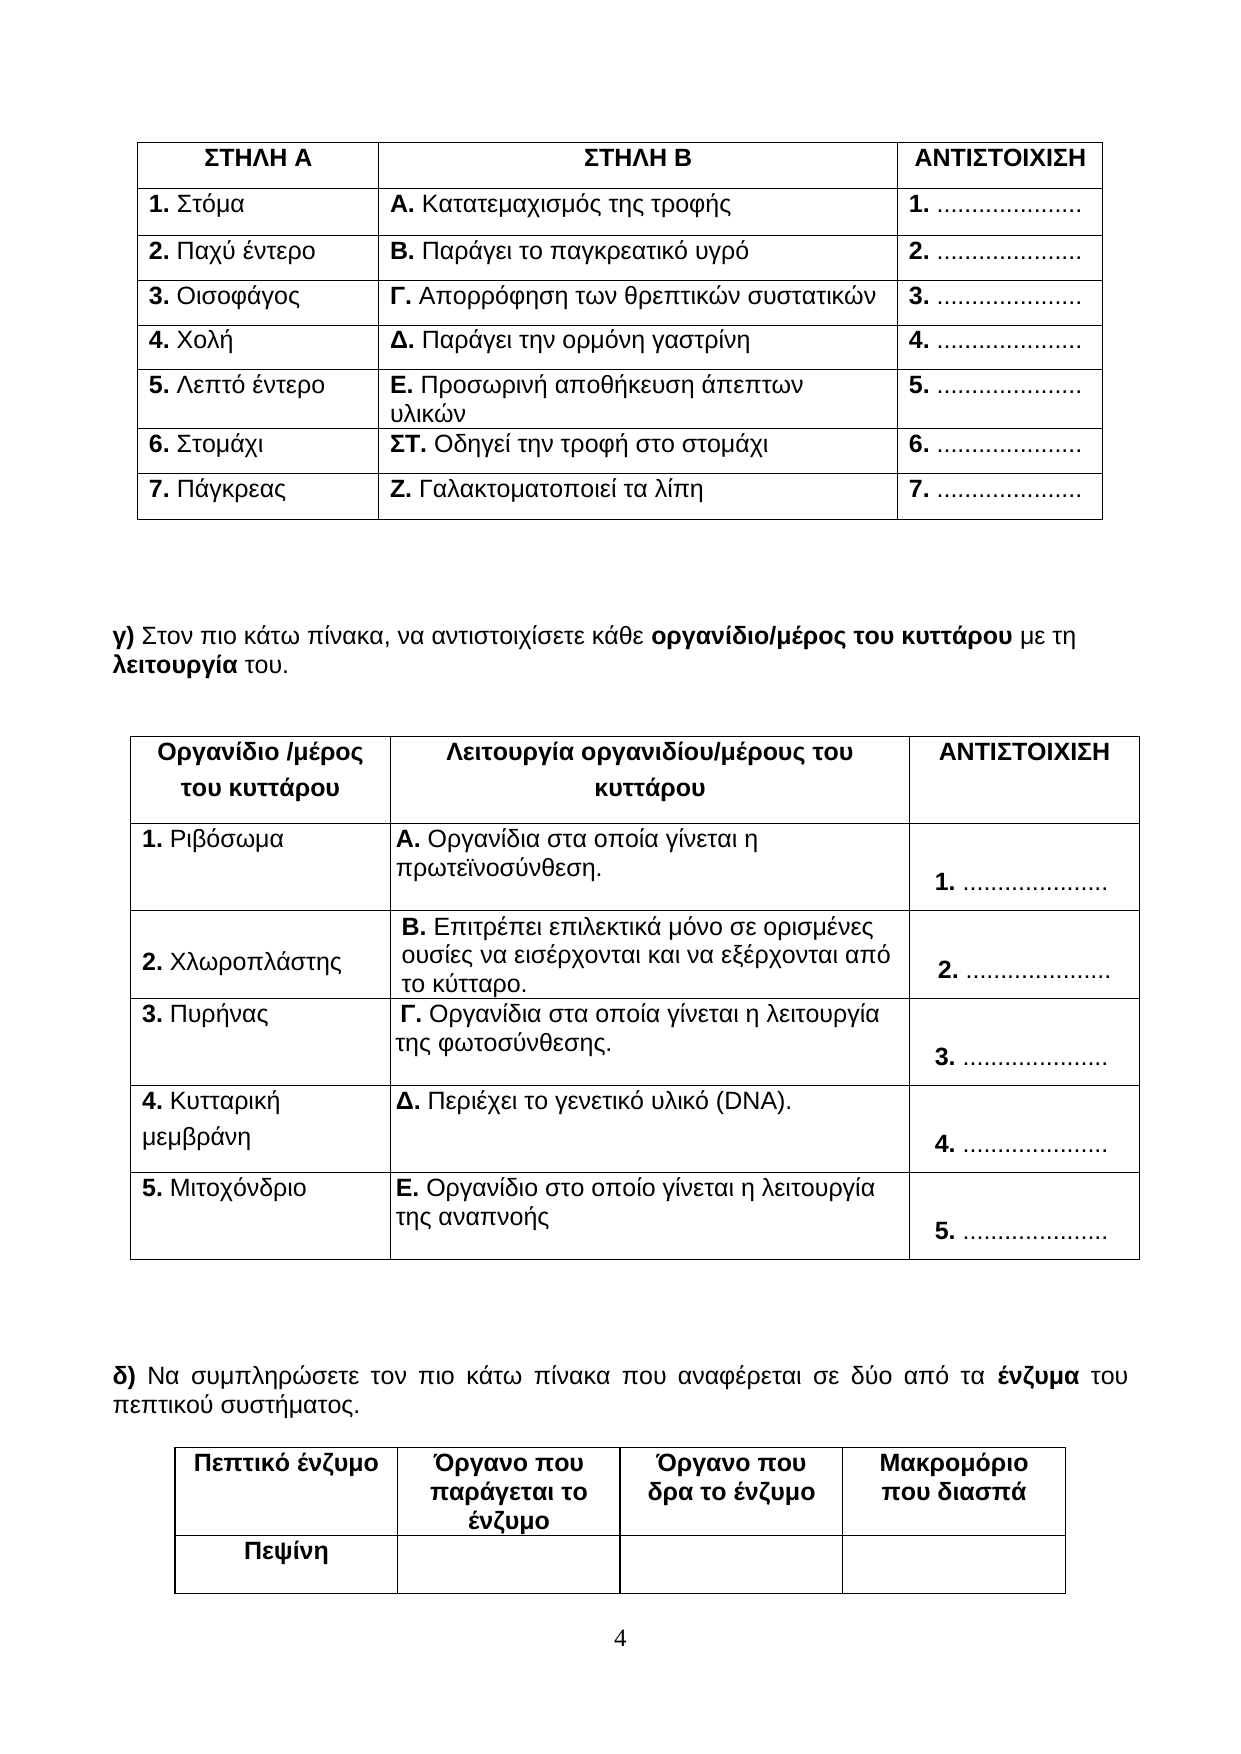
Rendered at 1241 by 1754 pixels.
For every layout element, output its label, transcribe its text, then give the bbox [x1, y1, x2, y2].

table_cell 4. ..................... [910, 1086, 1139, 1172]
table_cell 2. ..................... [910, 911, 1139, 998]
table_header Μακρομόριο που διασπά [843, 1448, 1065, 1534]
table_cell Γ. Οργανίδια στα οποία γίνεται η λειτουργία της φωτοσύνθεσης. [391, 999, 909, 1085]
table_header Όργανο που παράγεται το ένζυμο [398, 1448, 619, 1534]
table_cell 7. Πάγκρεας [138, 474, 378, 519]
table_cell Β. Παράγει το παγκρεατικό υγρό [379, 236, 897, 279]
table_cell Ζ. Γαλακτοματοποιεί τα λίπη [379, 474, 897, 519]
table_cell [621, 1536, 842, 1593]
table_cell 5. Λεπτό έντερο [138, 370, 378, 428]
table_cell Α. Οργανίδια στα οποία γίνεται η πρωτεϊνοσύνθεση. [391, 824, 909, 910]
table_cell Ε. Προσωρινή αποθήκευση άπεπτων υλικών [379, 370, 897, 428]
table_cell ΣΤ. Οδηγεί την τροφή στο στομάχι [379, 429, 897, 473]
table_cell 5. ..................... [898, 370, 1102, 428]
table_header Λειτουργία οργανιδίου/μέρους του κυττάρου [391, 737, 909, 823]
table_cell Δ. Περιέχει το γενετικό υλικό (DNA). [391, 1086, 909, 1172]
table_header Οργανίδιο /μέρος του κυττάρου [131, 737, 390, 823]
table_cell [398, 1536, 619, 1593]
table_cell 1. Ριβόσωμα [131, 824, 390, 910]
table_cell 1. Στόμα [138, 189, 378, 235]
table_cell 3. Πυρήνας [131, 999, 390, 1085]
table_cell 7. ..................... [898, 474, 1102, 519]
table_cell Ε. Οργανίδιο στο οποίο γίνεται η λειτουργία της αναπνοής [391, 1173, 909, 1259]
table_cell Πεψίνη [176, 1536, 397, 1593]
table_header Πεπτικό ένζυμο [176, 1448, 397, 1534]
table_header ΑΝΤΙΣΤΟΙΧΙΣΗ [910, 737, 1139, 823]
table_header Όργανο που δρα το ένζυμο [621, 1448, 842, 1534]
table_cell 2. Παχύ έντερο [138, 236, 378, 279]
table_cell 1. ..................... [910, 824, 1139, 910]
text δ) Να συμπληρώσετε τον πιο κάτω πίνακα που αναφέρεται σε δύο από τα ένζυμα του πεπτικού συστήματος. [112, 1361, 1128, 1418]
table_cell 5. ..................... [910, 1173, 1139, 1259]
table_cell Δ. Παράγει την ορμόνη γαστρίνη [379, 326, 897, 369]
table_cell 3. ..................... [898, 281, 1102, 324]
table_cell 3. ..................... [910, 999, 1139, 1085]
table_header ΣΤΗΛΗ Β [379, 143, 897, 188]
table_cell Β. Επιτρέπει επιλεκτικά μόνο σε ορισμένες ουσίες να εισέρχονται και να εξέρχονται από το κύτταρο. [391, 911, 909, 998]
text γ) Στον πιο κάτω πίνακα, να αντιστοιχίσετε κάθε οργανίδιο/μέρος του κυττάρου με τη [112, 621, 1128, 650]
table_cell 4. Κυτταρική μεμβράνη [131, 1086, 390, 1172]
table_cell 4. Χολή [138, 326, 378, 369]
table_cell 3. Οισοφάγος [138, 281, 378, 324]
table_cell 6. ..................... [898, 429, 1102, 473]
table_cell Γ. Απορρόφηση των θρεπτικών συστατικών [379, 281, 897, 324]
table_header ΣΤΗΛΗ Α [138, 143, 378, 188]
table_cell [843, 1536, 1065, 1593]
table_cell 2. ..................... [898, 236, 1102, 279]
table_header ΑΝΤΙΣΤΟΙΧΙΣΗ [898, 143, 1102, 188]
table_cell Α. Κατατεμαχισμός της τροφής [379, 189, 897, 235]
table_cell 1. ..................... [898, 189, 1102, 235]
table_cell 5. Μιτοχόνδριο [131, 1173, 390, 1259]
text λειτουργία του. [112, 650, 1128, 678]
table_cell 6. Στομάχι [138, 429, 378, 473]
table_cell 4. ..................... [898, 326, 1102, 369]
table_cell 2. Χλωροπλάστης [131, 911, 390, 998]
